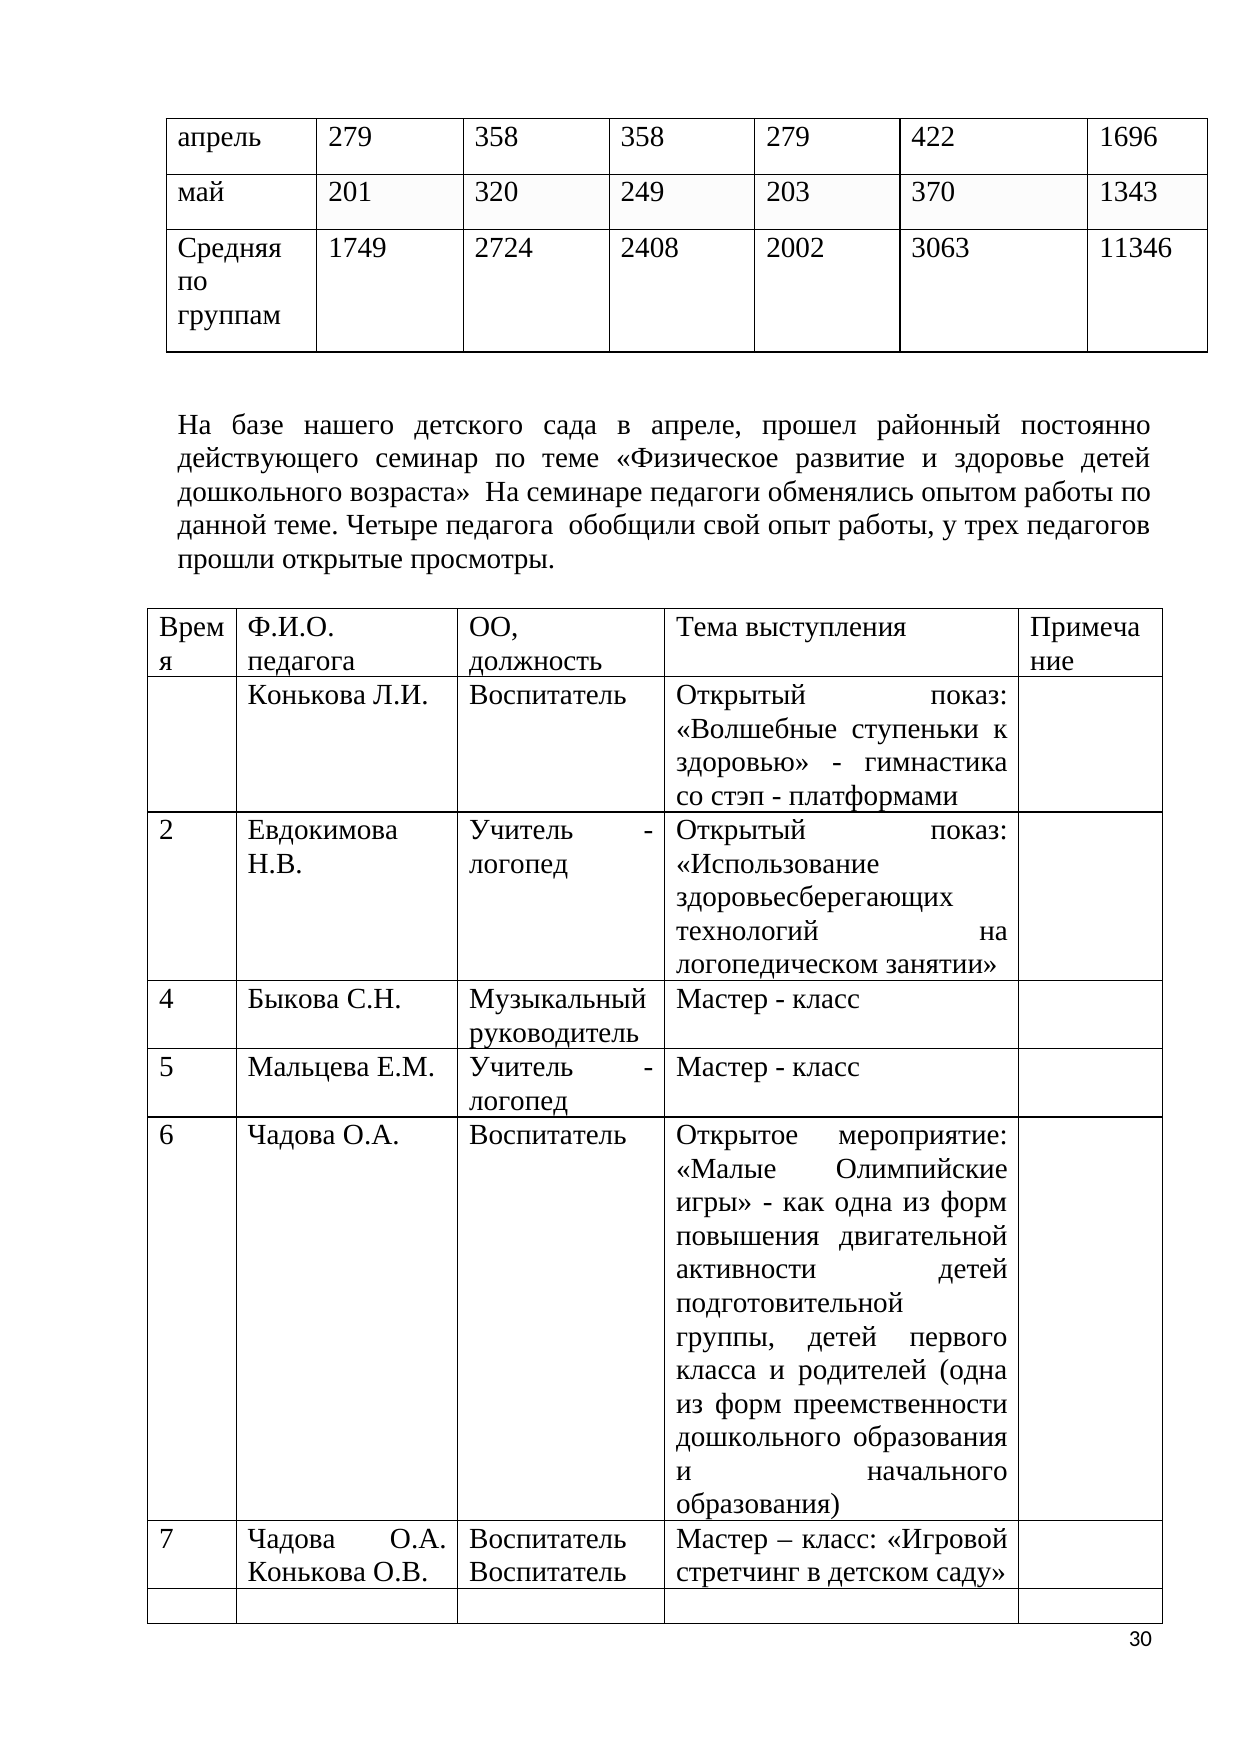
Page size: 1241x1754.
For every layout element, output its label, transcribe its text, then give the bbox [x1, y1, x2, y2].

table_cell [1019, 1049, 1162, 1116]
table_cell 370 [901, 175, 1087, 229]
table_cell 358 [610, 119, 754, 173]
table_cell 5 [148, 1049, 236, 1116]
table_cell 2724 [464, 230, 609, 351]
table_cell [148, 1589, 236, 1623]
table_cell [1019, 1521, 1162, 1588]
table_cell Быкова С.Н. [237, 981, 457, 1048]
table_cell [1019, 981, 1162, 1048]
table_cell апрель [167, 119, 316, 173]
table_cell Воспитатель [458, 1118, 664, 1520]
table_cell [1019, 813, 1162, 980]
table_cell Чадова О.А. Конькова О.В. [237, 1521, 457, 1588]
table_cell [1019, 1118, 1162, 1520]
table_cell Музыкальный руководитель [458, 981, 664, 1048]
table_cell [458, 1589, 664, 1623]
table_cell 3063 [901, 230, 1087, 351]
table_cell Открытый показ: «Использование здоровьесберегающих технологий на логопедическом занятии» [665, 813, 1018, 980]
table_cell 11346 [1088, 230, 1207, 351]
table_cell Открытый показ: «Волшебные ступеньки к здоровью» - гимнастика со стэп - платформами [665, 677, 1018, 811]
table_cell [665, 1589, 1018, 1623]
table_cell 249 [610, 175, 754, 229]
table_cell Конькова Л.И. [237, 677, 457, 811]
table_header Тема выступления [665, 609, 1018, 676]
table_cell 203 [755, 175, 899, 229]
table_header Ф.И.О. педагога [237, 609, 457, 676]
table_cell 279 [755, 119, 899, 173]
table_cell [148, 677, 236, 811]
text На базе нашего детского сада в апреле, прошел районный постоянно действующего семинар по теме «Физическое развитие и здоровье детей дошкольного возраста» На семинаре педагоги обменялись опытом работы по данной теме. Четыре педагога обобщили свой опыт работы, у трех педагогов прошли открытые просмотры. [177, 407, 1152, 574]
table_cell [237, 1589, 457, 1623]
table_cell 6 [148, 1118, 236, 1520]
table_cell [1019, 1589, 1162, 1623]
table_cell 1749 [317, 230, 463, 351]
table_cell Мастер – класс: «Игровой стретчинг в детском саду» [665, 1521, 1018, 1588]
table_cell 320 [464, 175, 609, 229]
table_cell 4 [148, 981, 236, 1048]
table_cell Евдокимова Н.В. [237, 813, 457, 980]
table_cell Мальцева Е.М. [237, 1049, 457, 1116]
table_cell Воспитатель [458, 677, 664, 811]
table_cell Учитель - логопед [458, 1049, 664, 1116]
table_cell 422 [901, 119, 1087, 173]
table_header ОО, должность [458, 609, 664, 676]
table_cell 7 [148, 1521, 236, 1588]
table_cell 1696 [1088, 119, 1207, 173]
table_cell Чадова О.А. [237, 1118, 457, 1520]
table_cell 2 [148, 813, 236, 980]
table_cell [1019, 677, 1162, 811]
table_cell 279 [317, 119, 463, 173]
table_cell 358 [464, 119, 609, 173]
table_cell Открытое мероприятие: «Малые Олимпийские игры» - как одна из форм повышения двигательной активности детей подготовительной группы, детей первого класса и родителей (одна из форм преемственности дошкольного образования и начального образования) [665, 1118, 1018, 1520]
table_cell 1343 [1088, 175, 1207, 229]
table_cell Учитель - логопед [458, 813, 664, 980]
table_cell 2408 [610, 230, 754, 351]
table_cell 201 [317, 175, 463, 229]
table_header Примечание [1019, 609, 1162, 676]
table_cell май [167, 175, 316, 229]
table_cell Воспитатель Воспитатель [458, 1521, 664, 1588]
table_cell Мастер - класс [665, 1049, 1018, 1116]
table_header Время [148, 609, 236, 676]
table_cell 2002 [755, 230, 899, 351]
table_cell Мастер - класс [665, 981, 1018, 1048]
table_cell Средняя по группам [167, 230, 316, 351]
